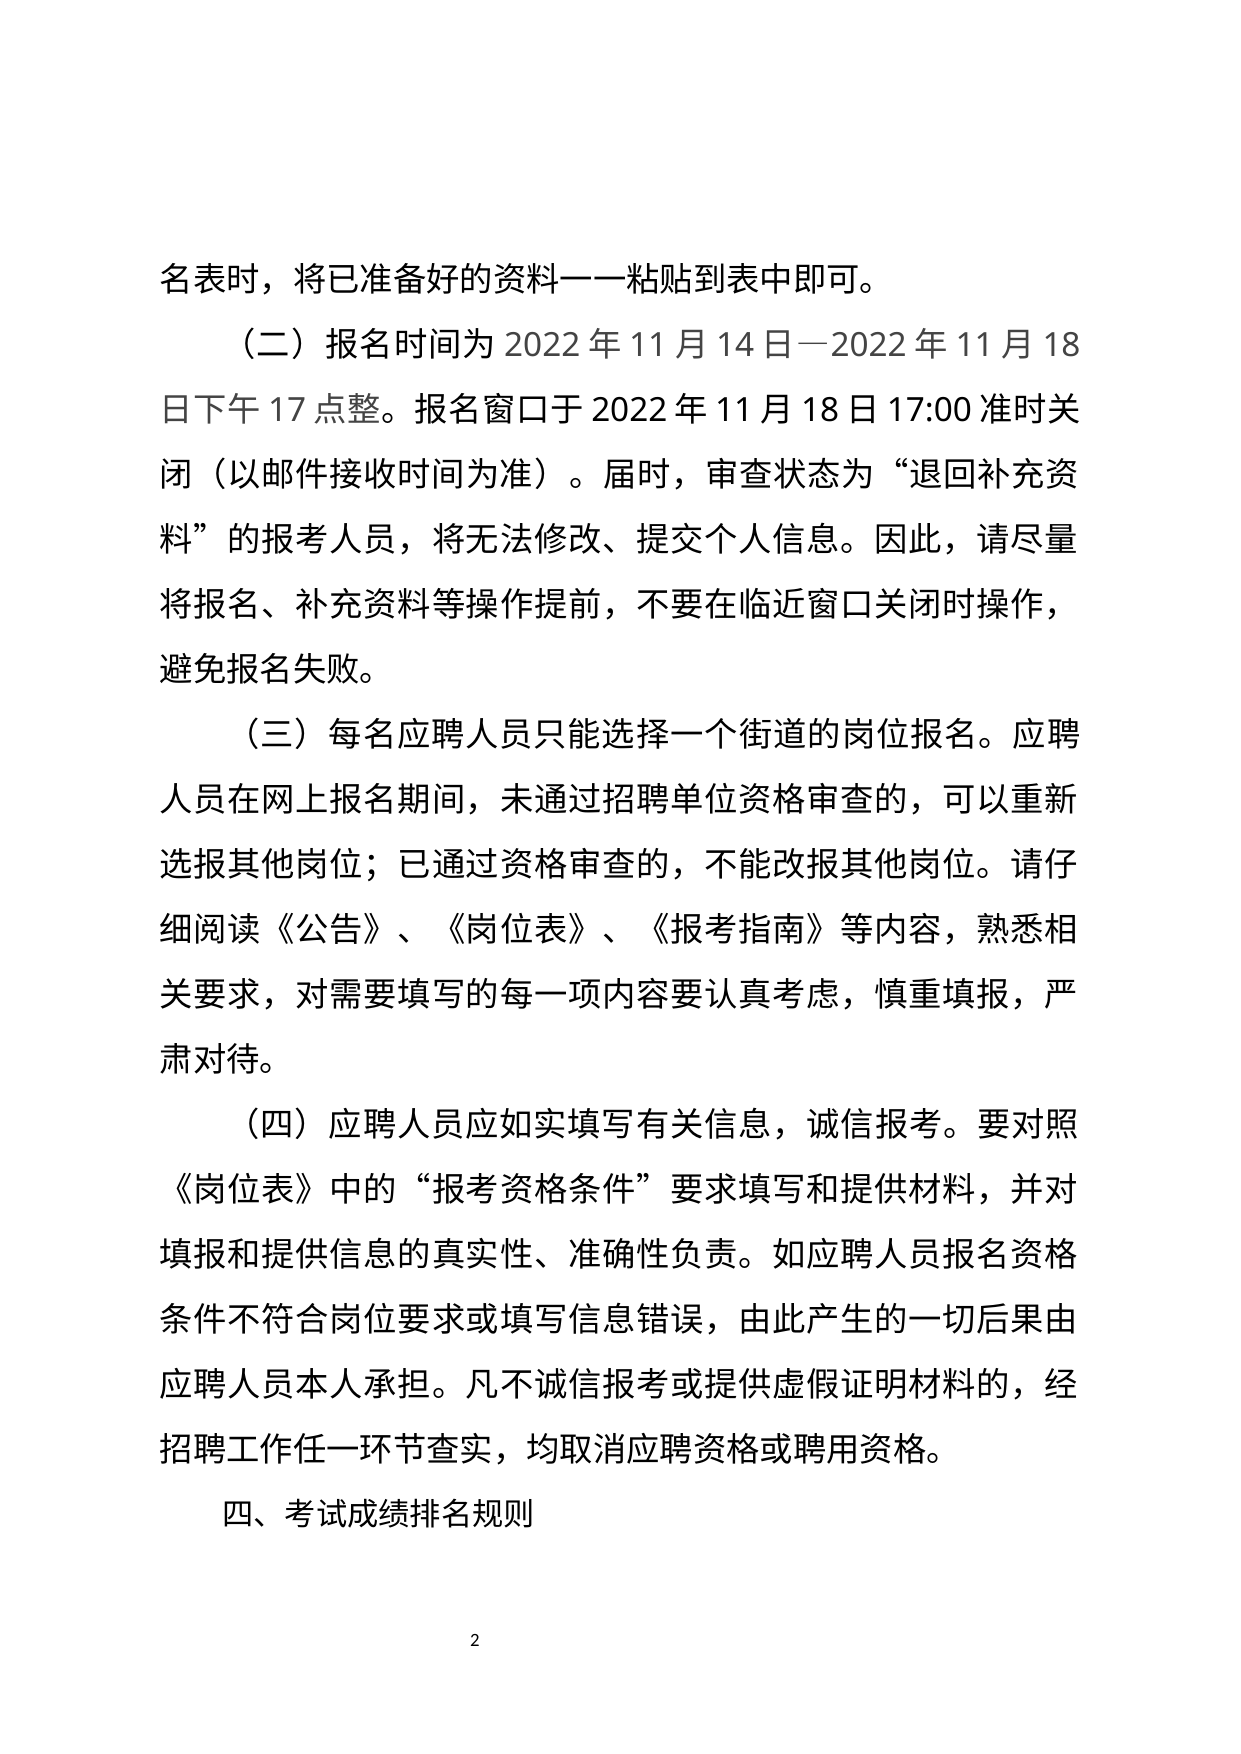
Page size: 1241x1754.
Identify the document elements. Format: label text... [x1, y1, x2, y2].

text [159, 245, 1081, 310]
text 四、考试成绩排名规则 [159, 1480, 1081, 1545]
text （二）报名时间为2022年11月14日—2022年11月18日下午17点整。报名窗口于2022年11月18日17:00准时关闭（以邮件接收时间为准）。届时，审查状态为“退回补充资料”的报考人员，将无法修改、提交个人信息。因此，请尽量将报名、补充资料等操作提前，不要在临近窗口关闭时操作，避免报名失败。 [159, 310, 1081, 700]
text （四）应聘人员应如实填写有关信息，诚信报考。要对照《岗位表》中的“报考资格条件”要求填写和提供材料，并对填报和提供信息的真实性、准确性负责。如应聘人员报名资格条件不符合岗位要求或填写信息错误，由此产生的一切后果由应聘人员本人承担。凡不诚信报考或提供虚假证明材料的，经招聘工作任一环节查实，均取消应聘资格或聘用资格。 [159, 1090, 1081, 1480]
text （三）每名应聘人员只能选择一个街道的岗位报名。应聘人员在网上报名期间，未通过招聘单位资格审查的，可以重新选报其他岗位；已通过资格审查的，不能改报其他岗位。请仔细阅读《公告》、《岗位表》、《报考指南》等内容，熟悉相关要求，对需要填写的每一项内容要认真考虑，慎重填报，严肃对待。 [159, 700, 1081, 1090]
